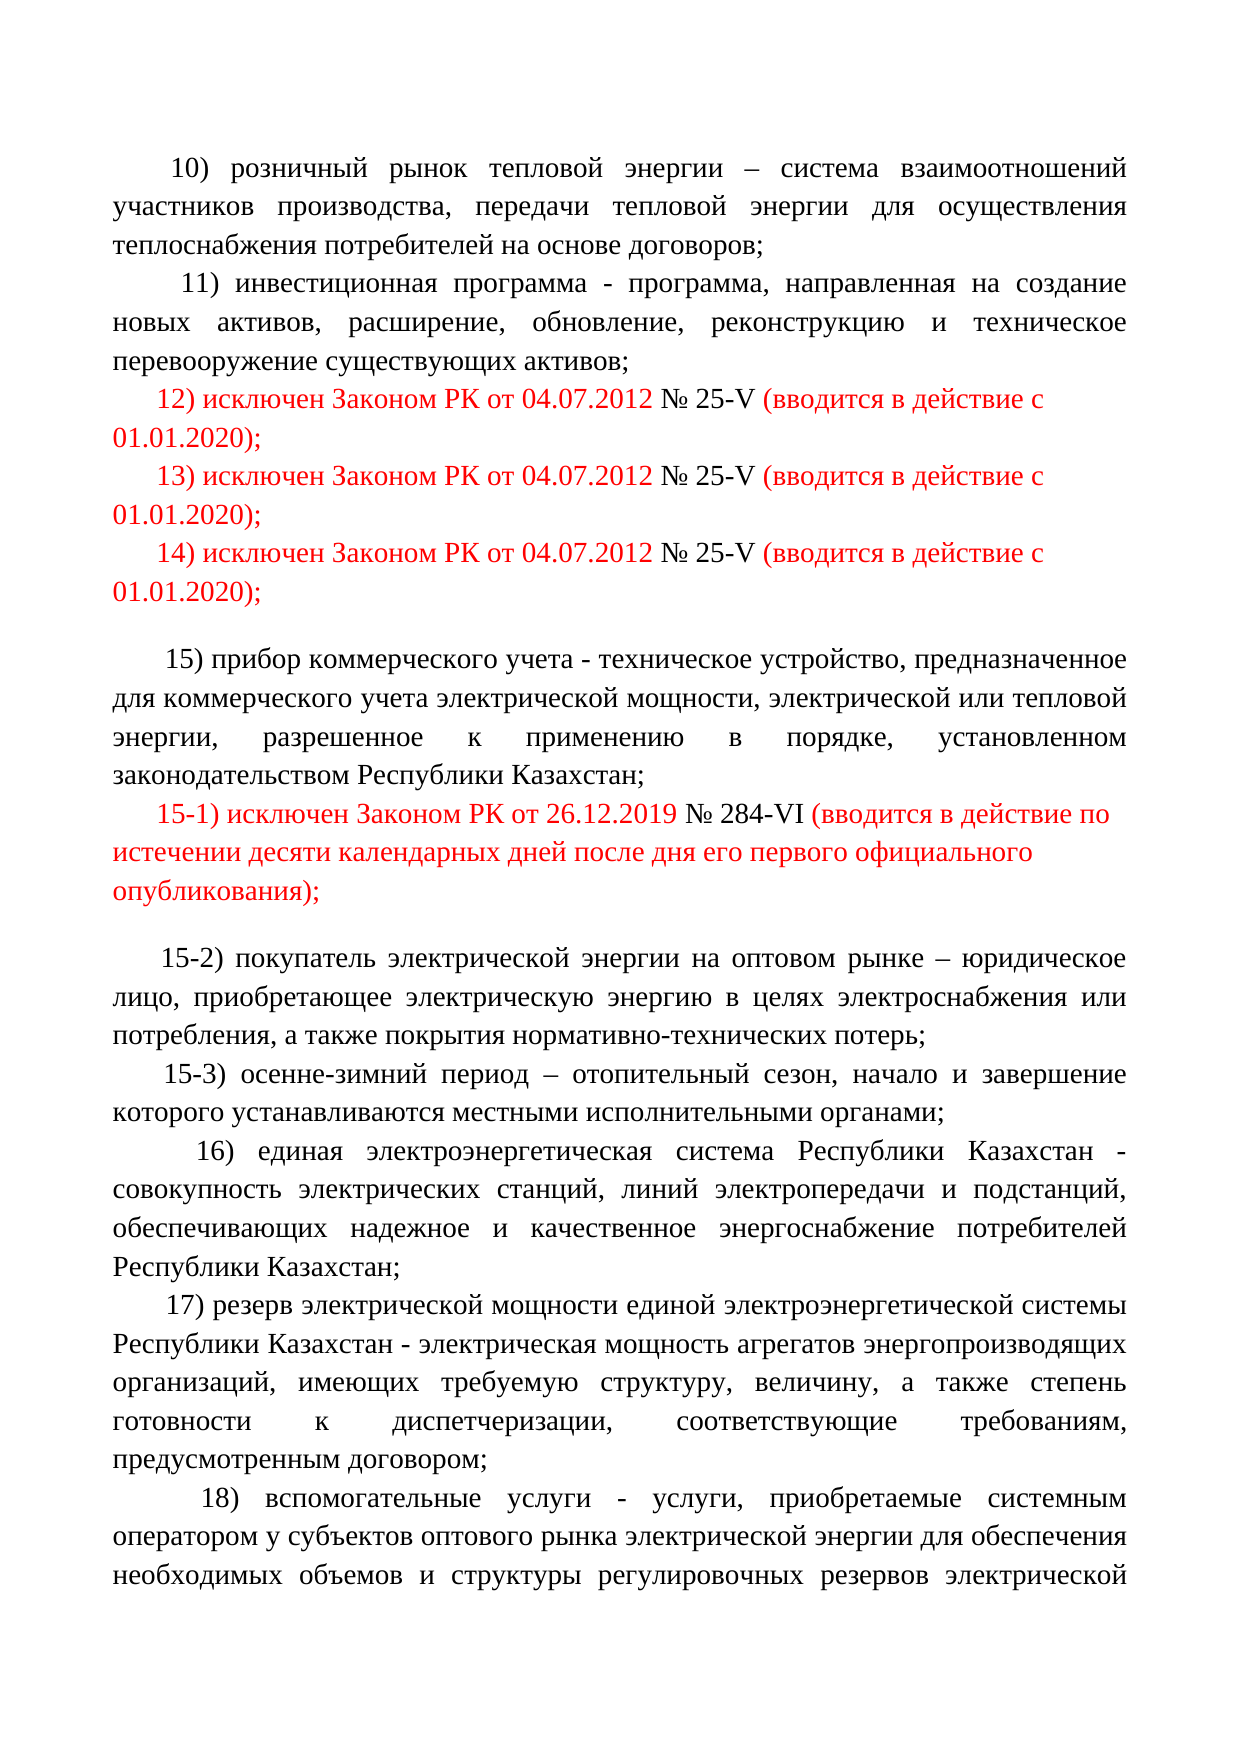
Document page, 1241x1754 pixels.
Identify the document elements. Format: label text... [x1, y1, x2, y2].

text 16) единая электроэнергетическая система Республики Казахстан - совокупность электрических станций, линий электропередачи и подстанций, обеспечивающих надежное и качественное энергоснабжение потребителей Республики Казахстан; [112, 1133, 1128, 1282]
text 17) резерв электрической мощности единой электроэнергетической системы Республики Казахстан - электрическая мощность агрегатов энергопроизводящих организаций, имеющих требуемую структуру, величину, а также степень готовности к диспетчеризации, соответствующие требованиям, предусмотренным договором; [112, 1287, 1128, 1475]
text 15-3) осенне-зимний период – отопительный сезон, начало и завершение которого устанавливаются местными исполнительными органами; [112, 1056, 1128, 1128]
text 15-1) исключен Законом РК от 26.12.2019 № 284-VІ (вводится в действие по истечении десяти календарных дней после дня его первого официального опубликования); [112, 796, 1128, 937]
text 11) инвестиционная программа - программа, направленная на создание новых активов, расширение, обновление, реконструкцию и техническое перевооружение существующих активов; [112, 266, 1128, 376]
text 15) прибор коммерческого учета - техническое устройство, предназначенное для коммерческого учета электрической мощности, электрической или тепловой энергии, разрешенное к применению в порядке, установленном законодательством Республики Казахстан; [112, 642, 1128, 791]
text 12) исключен Законом РК от 04.07.2012 № 25-V (вводится в действие с 01.01.2020); 13) исключен Законом РК от 04.07.2012 № 25-V (вводится в действие с 01.01.2020); 14) исключен Законом РК от 04.07.2012 № 25-V (вводится в действие с 01.01.2020); [112, 381, 1128, 638]
text 15-2) покупатель электрической энергии на оптовом рынке – юридическое лицо, приобретающее электрическую энергию в целях электроснабжения или потребления, а также покрытия нормативно-технических потерь; [112, 940, 1128, 1051]
text 10) розничный рынок тепловой энергии – система взаимоотношений участников производства, передачи тепловой энергии для осуществления теплоснабжения потребителей на основе договоров; [112, 150, 1128, 261]
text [112, 1480, 1128, 1591]
